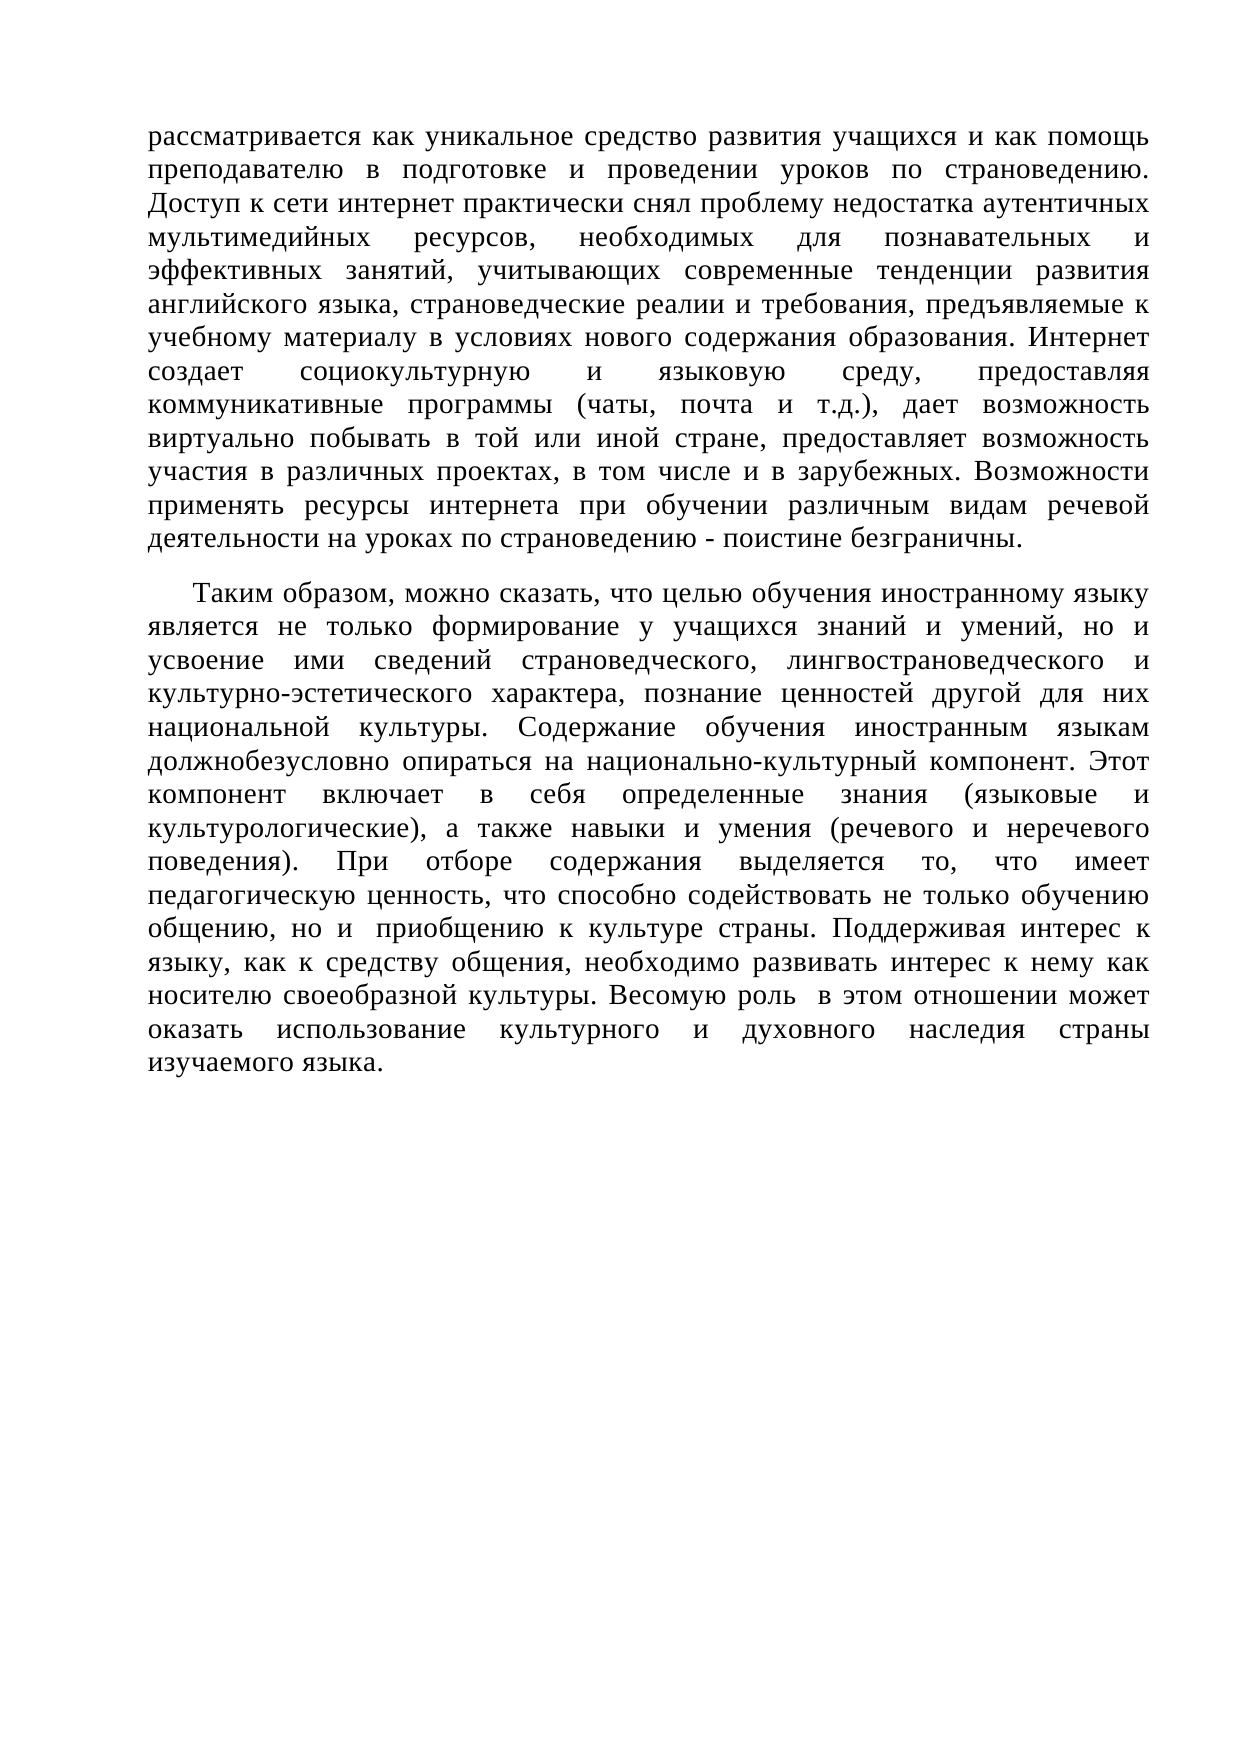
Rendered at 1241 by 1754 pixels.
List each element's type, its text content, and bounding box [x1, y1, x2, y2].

text Таким образом, можно сказать, что целью обучения иностранному языку является не только формирование у учащихся знаний и умений, но и усвоение ими сведений страноведческого, лингвострановедческого и культурно-эстетического характера, познание ценностей другой для них национальной культуры. Содержание обучения иностранным языкам должнобезусловно опираться на национально-культурный компонент. Этот компонент включает в себя определенные знания (языковые и культурологические), а также навыки и умения (речевого и неречевого поведения). При отборе содержания выделяется то, что имеет педагогическую ценность, что способно содействовать не только обучению общению, но и приобщению к культуре страны. Поддерживая интерес к языку, как к средству общения, необходимо развивать интерес к нему как носителю своеобразной культуры. Весомую роль в этом отношении может оказать использование культурного и духовного наследия страны изучаемого языка. [148, 575, 1152, 1078]
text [148, 118, 1152, 554]
